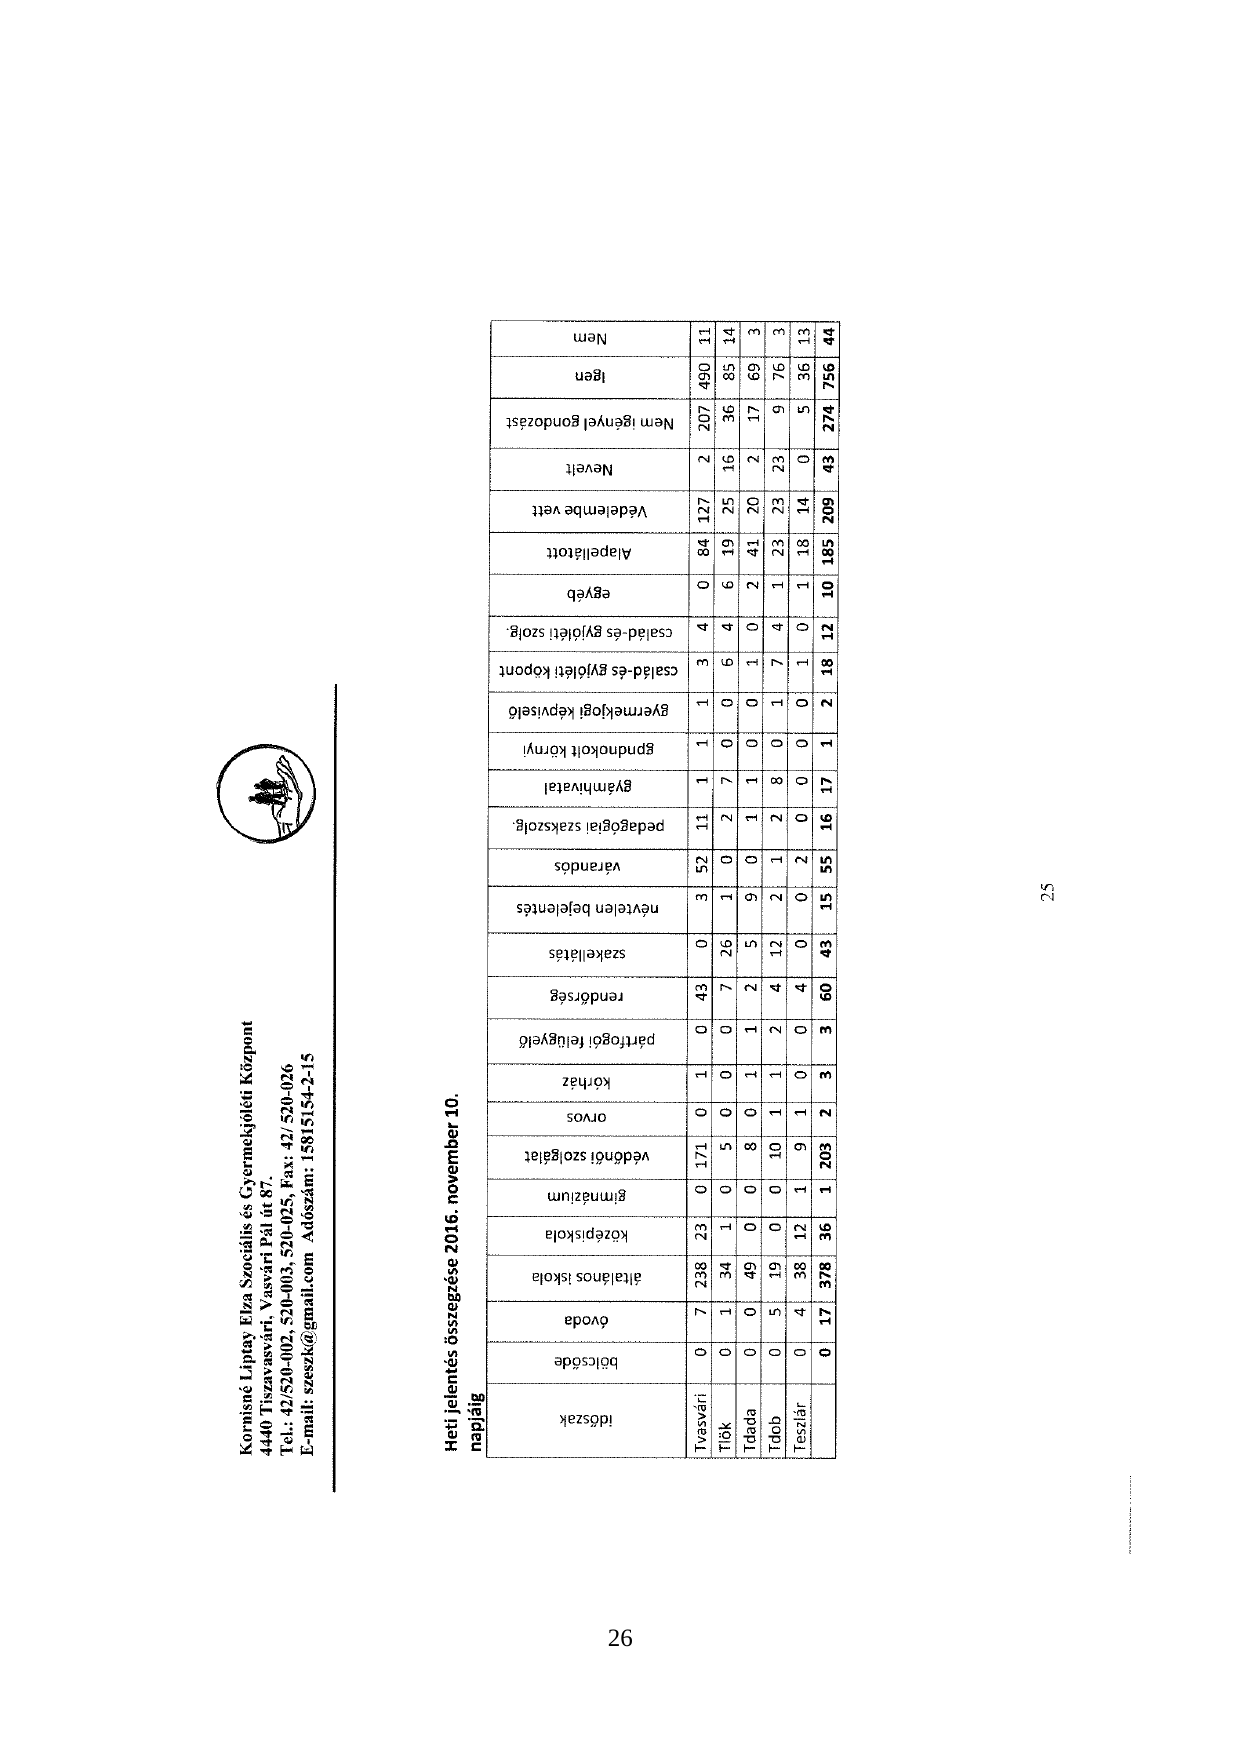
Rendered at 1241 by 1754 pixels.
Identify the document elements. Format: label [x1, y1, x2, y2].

picture [185, 205, 1145, 1560]
